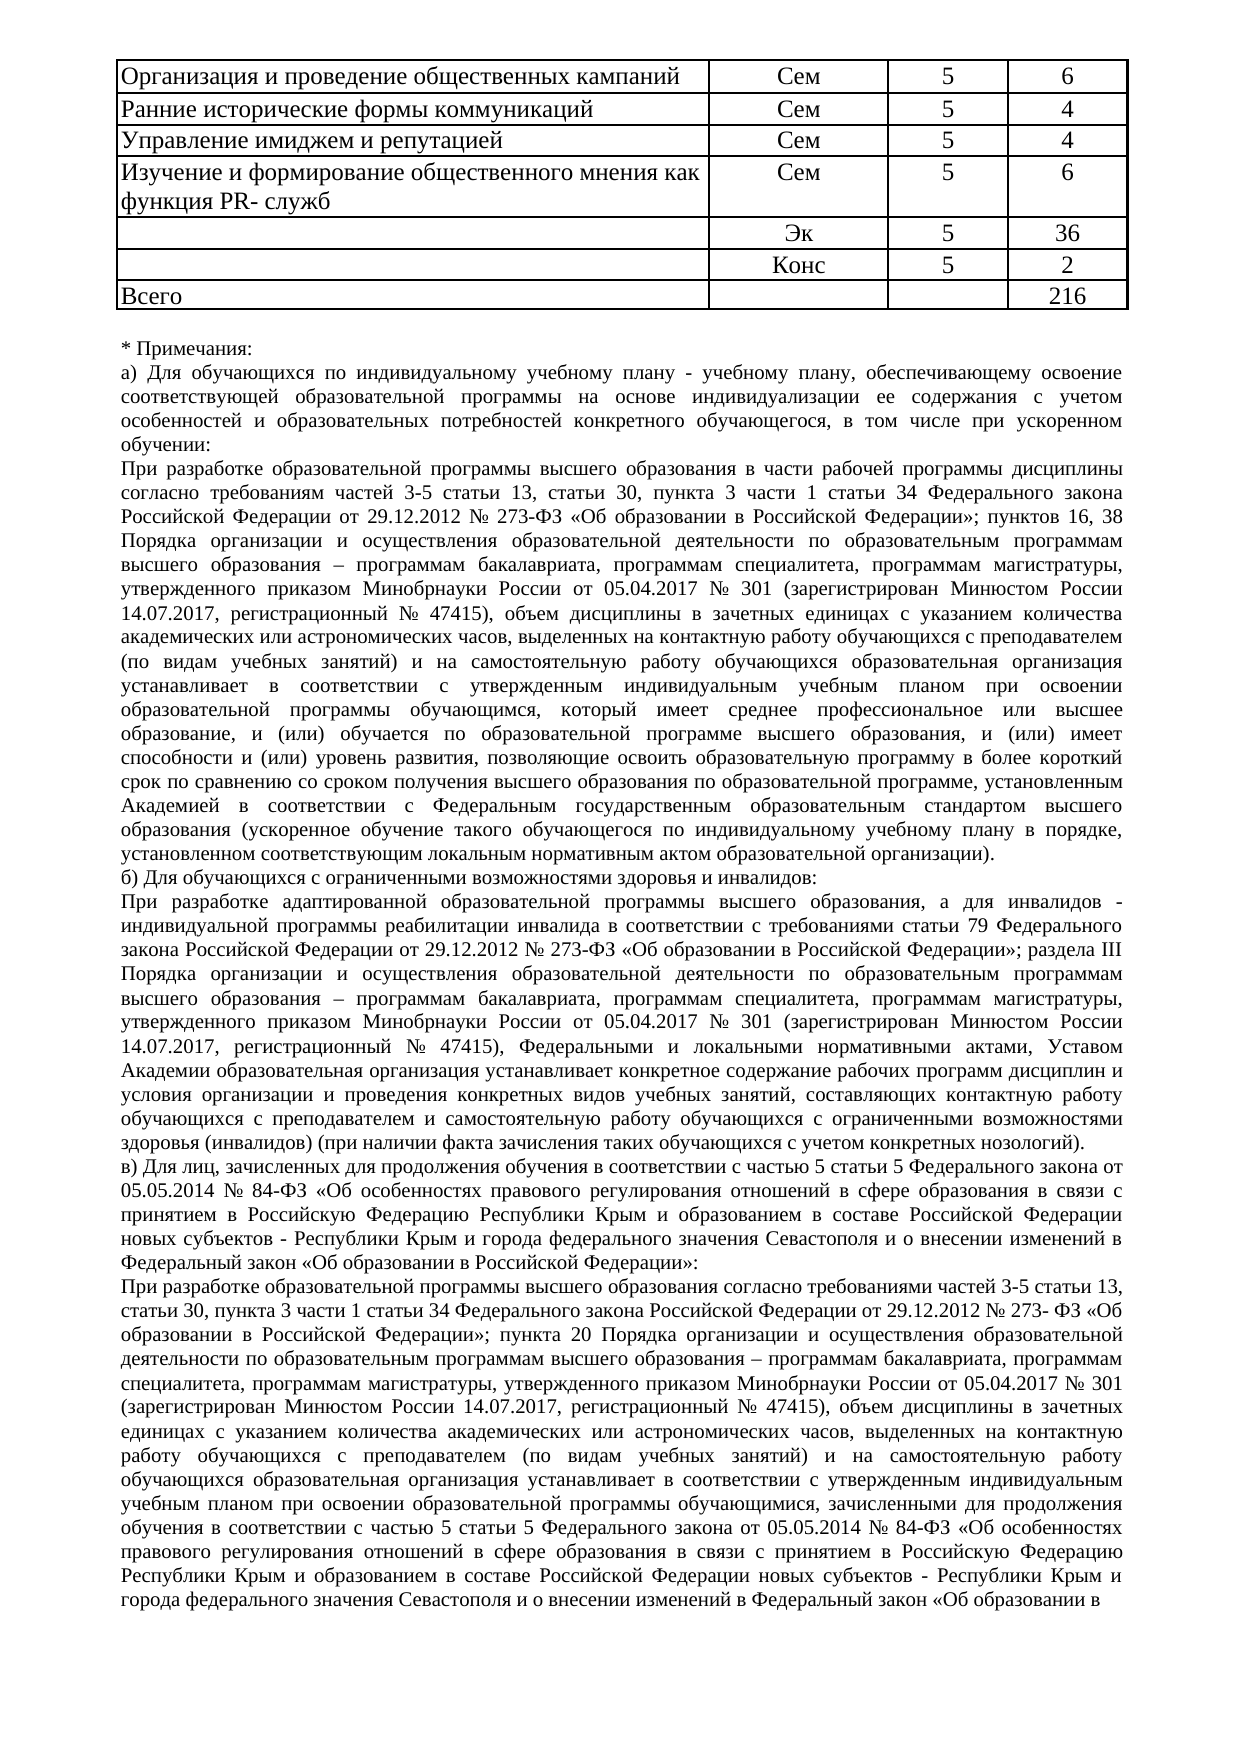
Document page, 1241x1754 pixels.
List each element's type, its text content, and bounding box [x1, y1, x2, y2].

table_header Сем [710, 61, 887, 92]
table_cell Сем [710, 126, 887, 155]
table_cell 5 [889, 126, 1007, 155]
table_cell Сем [710, 94, 887, 123]
table_cell Конс [710, 250, 887, 279]
table_cell 4 [1009, 126, 1126, 155]
table_cell 5 [889, 157, 1007, 216]
table_cell 216 [1009, 281, 1126, 308]
table_cell Сем [710, 157, 887, 216]
table_cell [118, 218, 708, 248]
table_cell 6 [1009, 157, 1126, 216]
table_header Организация и проведение общественных кампаний [118, 61, 708, 92]
table_cell [710, 281, 887, 308]
table_cell 36 [1009, 218, 1126, 248]
table_cell Ранние исторические формы коммуникаций [118, 94, 708, 123]
table_cell [889, 281, 1007, 308]
table_header 5 [889, 61, 1007, 92]
table_cell Эк [710, 218, 887, 248]
table_cell 5 [889, 94, 1007, 123]
table_cell [118, 250, 708, 279]
table_cell 2 [1009, 250, 1126, 279]
table_cell Всего [118, 281, 708, 308]
table_cell * Примечания: а) Для обучающихся по индивидуальному учебному плану - учебному плану, обеспечивающему освоение соответствующей образовательной программы на основе индивидуализации ее содержания с учетом особенностей и образовательных потребностей конкретного обучающегося, в том числе при ускоренном обучении: При разработке образовательной программы высшего образования в части рабочей программы дисциплины согласно требованиям частей 3-5 статьи 13, статьи 30, пункта 3 части 1 статьи 34 Федерального закона Российской Федерации от 29.12.2012 № 273-ФЗ «Об образовании в Российской Федерации»; пунктов 16, 38 Порядка организации и осуществления образовательной деятельности по образовательным программам высшего образования – программам бакалавриата, программам специалитета, программам магистратуры, утвержденного приказом Минобрнауки России от 05.04.2017 № 301 (зарегистрирован Минюстом России 14.07.2017, регистрационный № 47415), объем дисциплины в зачетных единицах с указанием количества академических или астрономических часов, выделенных на контактную работу обучающихся с преподавателем (по видам учебных занятий) и на самостоятельную работу обучающихся образовательная организация устанавливает в соответствии с утвержденным индивидуальным учебным планом при освоении образовательной программы обучающимся, который имеет среднее профессиональное или высшее образование, и (или) обучается по образовательной программе высшего образования, и (или) имеет способности и (или) уровень развития, позволяющие освоить образовательную программу в более короткий срок по сравнению со сроком получения высшего образования по образовательной программе, установленным Академией в соответствии с Федеральным государственным образовательным стандартом высшего образования (ускоренное обучение такого обучающегося по индивидуальному учебному плану в порядке, установленном соответствующим локальным нормативным актом образовательной организации). б) Для обучающихся с ограниченными возможностями здоровья и инвалидов: При разработке адаптированной образовательной программы высшего образования, а для инвалидов - индивидуальной программы реабилитации инвалида в соответствии с требованиями статьи 79 Федерального закона Российской Федерации от 29.12.2012 № 273-ФЗ «Об образовании в Российской Федерации»; раздела III Порядка организации и осуществления образовательной деятельности по образовательным программам высшего образования – программам бакалавриата, программам специалитета, программам магистратуры, утвержденного приказом Минобрнауки России от 05.04.2017 № 301 (зарегистрирован Минюстом России 14.07.2017, регистрационный № 47415), Федеральными и локальными нормативными актами, Уставом Академии образовательная организация устанавливает конкретное содержание рабочих программ дисциплин и условия организации и проведения конкретных видов учебных занятий, составляющих контактную работу обучающихся с преподавателем и самостоятельную работу обучающихся с ограниченными возможностями здоровья (инвалидов) (при наличии факта зачисления таких обучающихся с учетом конкретных нозологий). в) Для лиц, зачисленных для продолжения обучения в соответствии с частью 5 статьи 5 Федерального закона от 05.05.2014 № 84-ФЗ «Об особенностях правового регулирования отношений в сфере образования в связи с принятием в Российскую Федерацию Республики Крым и образованием в составе Российской Федерации новых субъектов - Республики Крым и города федерального значения Севастополя и о внесении изменений в Федеральный закон «Об образовании в Российской Федерации»: При разработке образовательной программы высшего образования согласно требованиями частей 3-5 статьи 13, статьи 30, пункта 3 части 1 статьи 34 Федерального закона Российской Федерации от 29.12.2012 № 273- ФЗ «Об образовании в Российской Федерации»; пункта 20 Порядка организации и осуществления образовательной деятельности по образовательным программам высшего образования – программам бакалавриата, программам специалитета, программам магистратуры, утвержденного приказом Минобрнауки России от 05.04.2017 № 301 (зарегистрирован Минюстом России 14.07.2017, регистрационный № 47415), объем дисциплины в зачетных единицах с указанием количества академических или астрономических часов, выделенных на контактную работу обучающихся с преподавателем (по видам учебных занятий) и на самостоятельную работу обучающихся образовательная организация устанавливает в соответствии с утвержденным индивидуальным учебным планом при освоении образовательной программы обучающимися, зачисленными для продолжения обучения в соответствии с частью 5 статьи 5 Федерального закона от 05.05.2014 № 84-ФЗ «Об особенностях правового регулирования отношений в сфере образования в связи с принятием в Российскую Федерацию Республики Крым и образованием в составе Российской Федерации новых субъектов - Республики Крым и города федерального значения Севастополя и о внесении изменений в Федеральный закон «Об образовании в [117, 310, 1127, 1662]
table_cell Изучение и формирование общественного мнения как функция PR- служб [118, 157, 708, 216]
table_cell 4 [1009, 94, 1126, 123]
table_header 6 [1009, 61, 1126, 92]
table_cell 5 [889, 250, 1007, 279]
table_cell 5 [889, 218, 1007, 248]
table_cell Управление имиджем и репутацией [118, 126, 708, 155]
